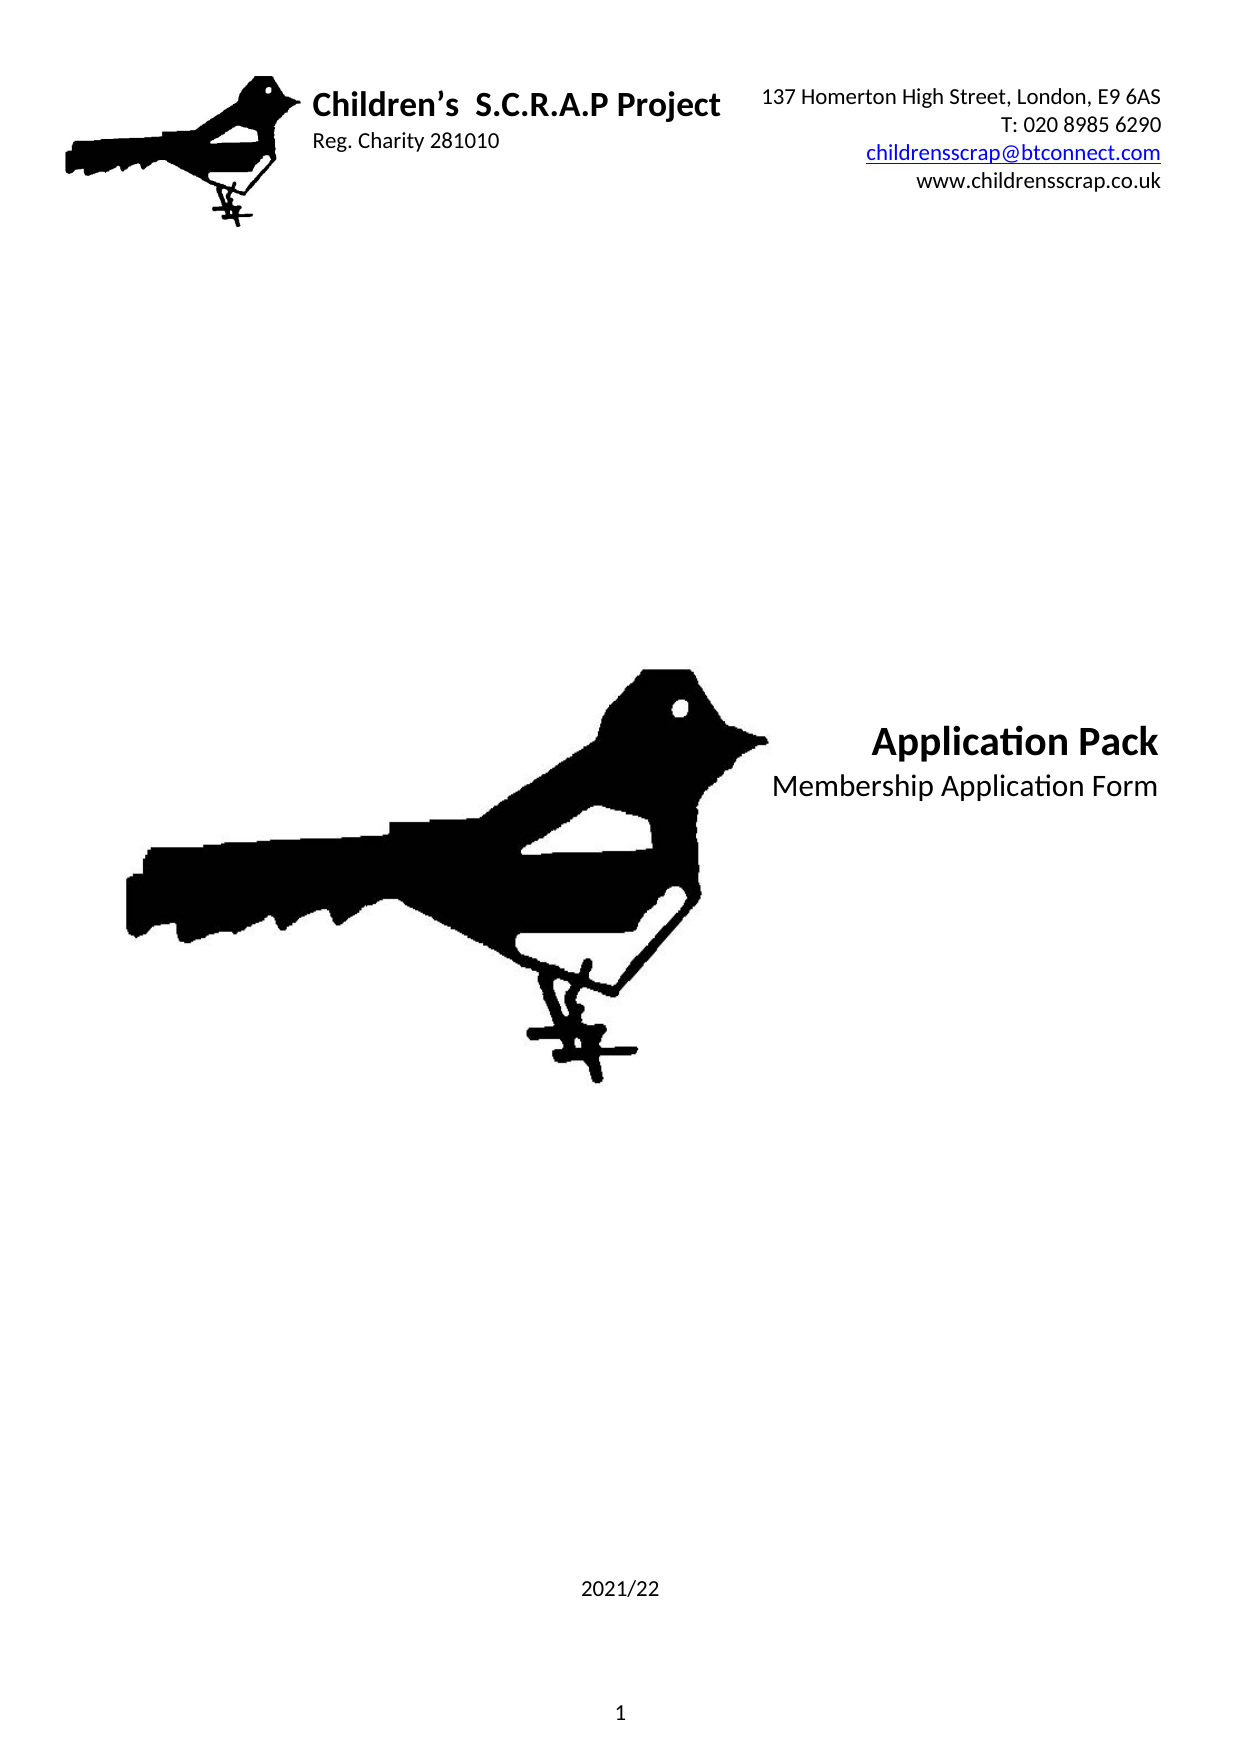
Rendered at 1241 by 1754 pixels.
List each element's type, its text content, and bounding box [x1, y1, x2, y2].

picture [64, 75, 302, 229]
picture [123, 666, 772, 1088]
text 2021/22 [75, 1574, 1165, 1603]
